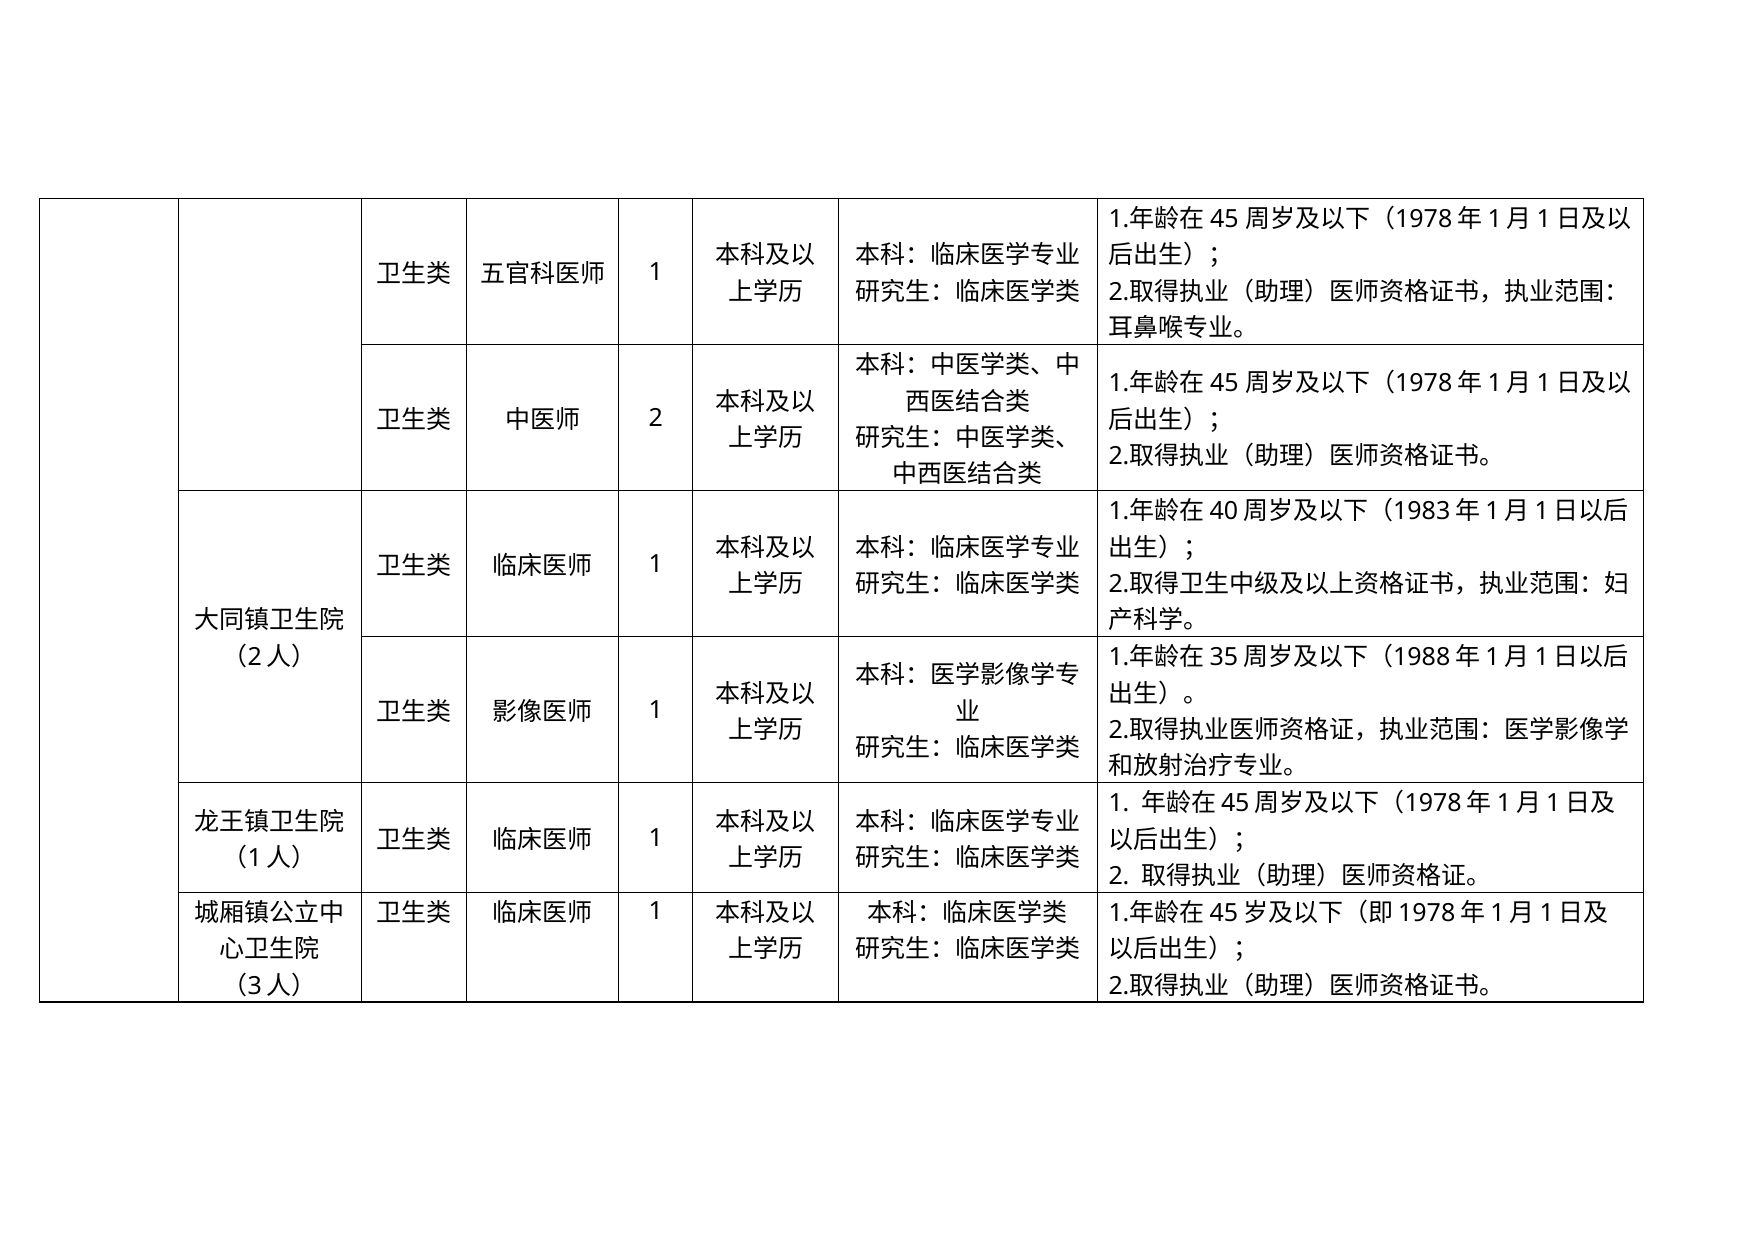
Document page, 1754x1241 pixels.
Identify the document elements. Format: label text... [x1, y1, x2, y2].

table_cell 本科：临床医学类 研究生：临床医学类 [839, 893, 1097, 1001]
table_cell 1 [619, 893, 692, 1001]
table_cell 本科：临床医学专业 研究生：临床医学类 [839, 199, 1097, 344]
table_cell 卫生类 [362, 783, 466, 892]
table_cell 临床医师 [467, 893, 618, 1001]
table_cell 大同镇卫生院 （2人） [179, 491, 361, 782]
table_cell 卫生类 [362, 637, 466, 782]
table_cell 1.年龄在 45 周岁及以下（1978年1月1日及以后出生）； 2.取得执业（助理）医师资格证书，执业范围：耳鼻喉专业。 [1098, 199, 1643, 344]
table_cell 中医师 [467, 345, 618, 490]
table_cell 2 [619, 345, 692, 490]
table_cell 临床医师 [467, 491, 618, 636]
table_cell 本科及以上学历 [693, 783, 838, 892]
table_cell 1.年龄在 45 周岁及以下（1978年1月1日及以后出生）； 2.取得执业（助理）医师资格证书。 [1098, 345, 1643, 490]
table_cell 五官科医师 [467, 199, 618, 344]
table_cell 1 [619, 199, 692, 344]
table_cell 临床医师 [467, 783, 618, 892]
table_cell 城厢镇公立中心卫生院 （3人） [179, 893, 361, 1001]
table_cell 本科及以上学历 [693, 345, 838, 490]
table_cell 本科及以上学历 [693, 893, 838, 1001]
table_cell 本科：医学影像学专业 研究生：临床医学类 [839, 637, 1097, 782]
table_cell 本科：临床医学专业 研究生：临床医学类 [839, 491, 1097, 636]
table_cell 1 [619, 637, 692, 782]
table_cell 卫生类 [362, 893, 466, 1001]
table_cell 本科：临床医学专业 研究生：临床医学类 [839, 783, 1097, 892]
table_cell 年龄在45周岁及以下（1978年1月1日及以后出生）； 取得执业（助理）医师资格证。 [1098, 783, 1643, 892]
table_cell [1098, 893, 1643, 1001]
table_cell 本科及以上学历 [693, 491, 838, 636]
table_cell 1 [619, 783, 692, 892]
table_cell 影像医师 [467, 637, 618, 782]
table_cell 本科及以上学历 [693, 199, 838, 344]
table_cell 1.年龄在40周岁及以下（1983年1月1日以后出生）； 2.取得卫生中级及以上资格证书，执业范围：妇产科学。 [1098, 491, 1643, 636]
table_cell 卫生类 [362, 491, 466, 636]
table_cell 1.年龄在35周岁及以下（1988年1月1日以后出生）。 2.取得执业医师资格证，执业范围：医学影像学和放射治疗专业。 [1098, 637, 1643, 782]
table_cell 本科及以上学历 [693, 637, 838, 782]
table_cell 卫生类 [362, 345, 466, 490]
table_cell 卫生类 [362, 199, 466, 344]
table_cell 龙王镇卫生院 （1人） [179, 783, 361, 892]
table_cell 本科：中医学类、中西医结合类 研究生：中医学类、中西医结合类 [839, 345, 1097, 490]
table_cell 1 [619, 491, 692, 636]
